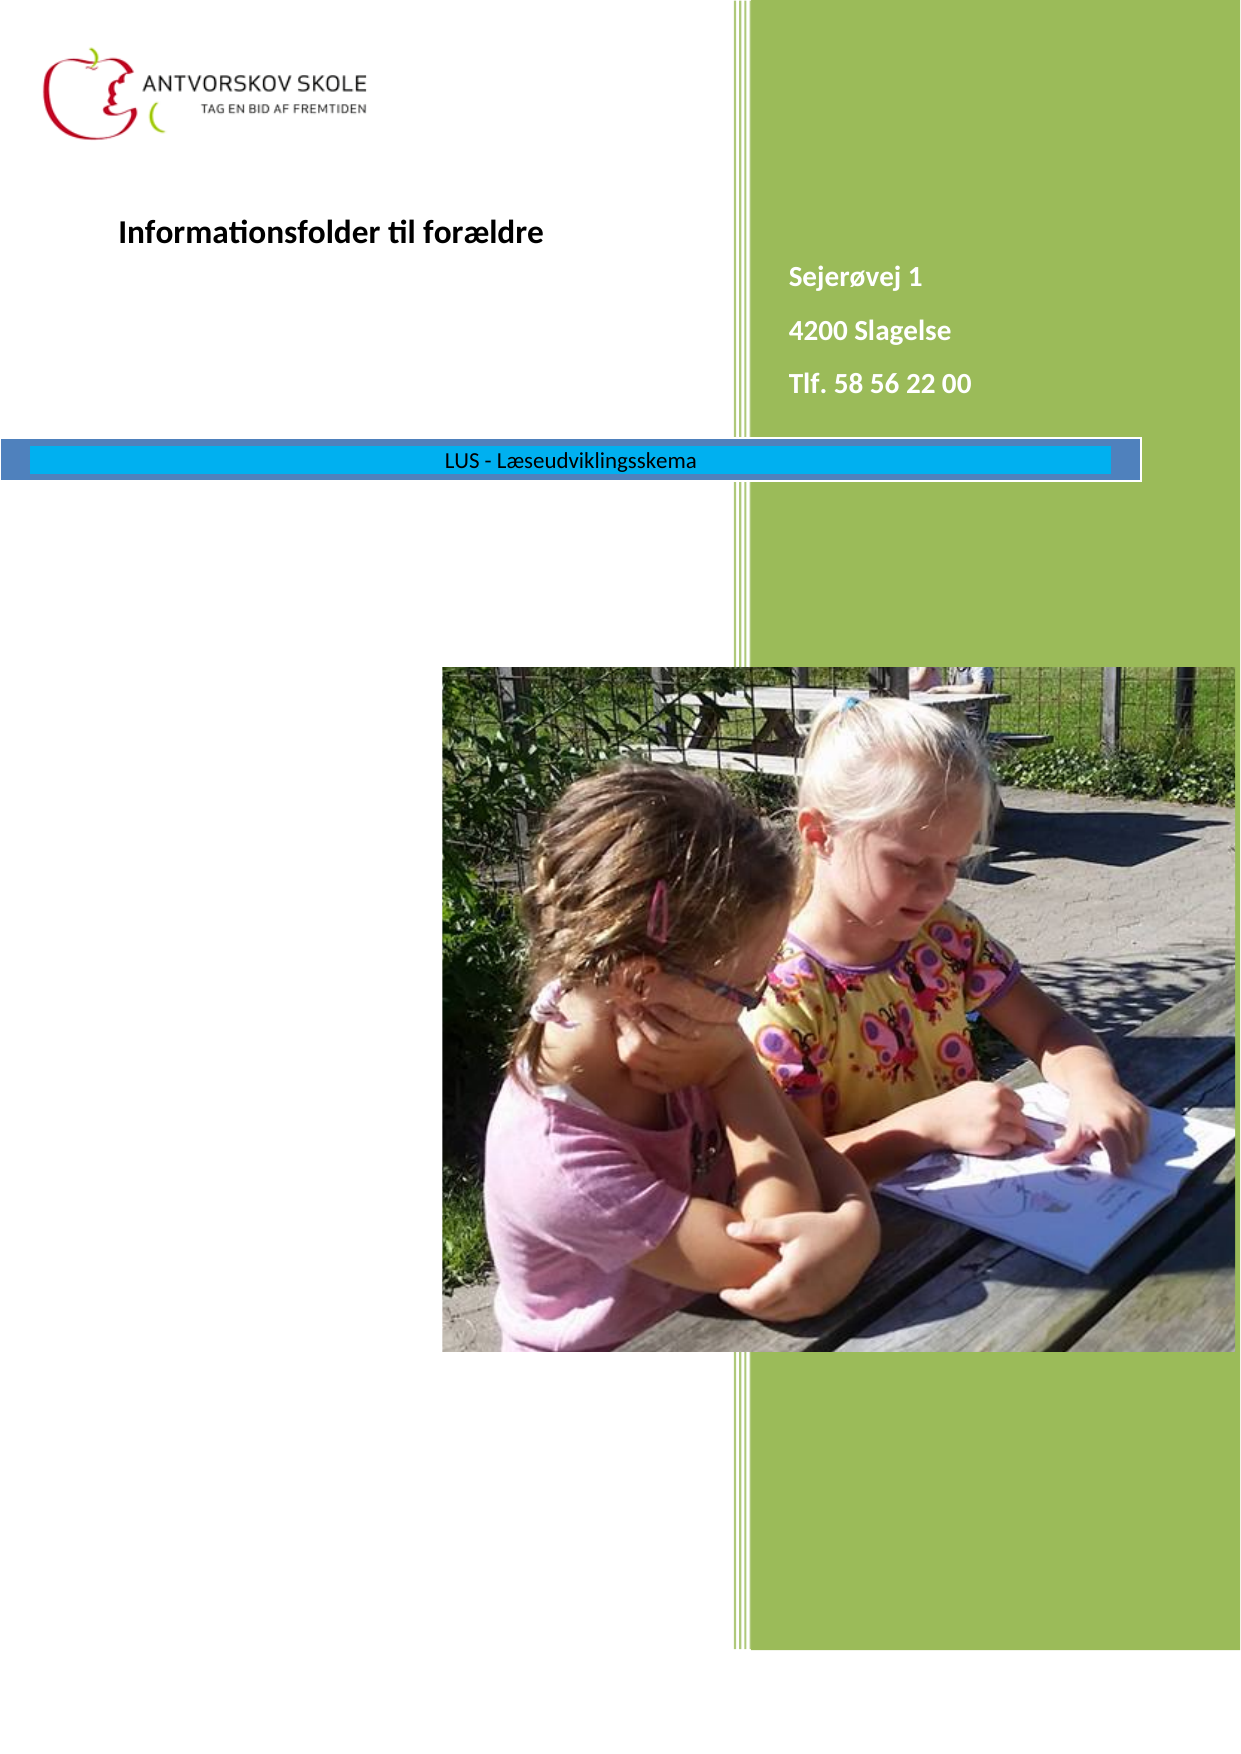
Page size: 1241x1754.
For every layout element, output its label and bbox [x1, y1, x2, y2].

picture [442, 667, 1236, 1352]
picture [34, 39, 386, 155]
